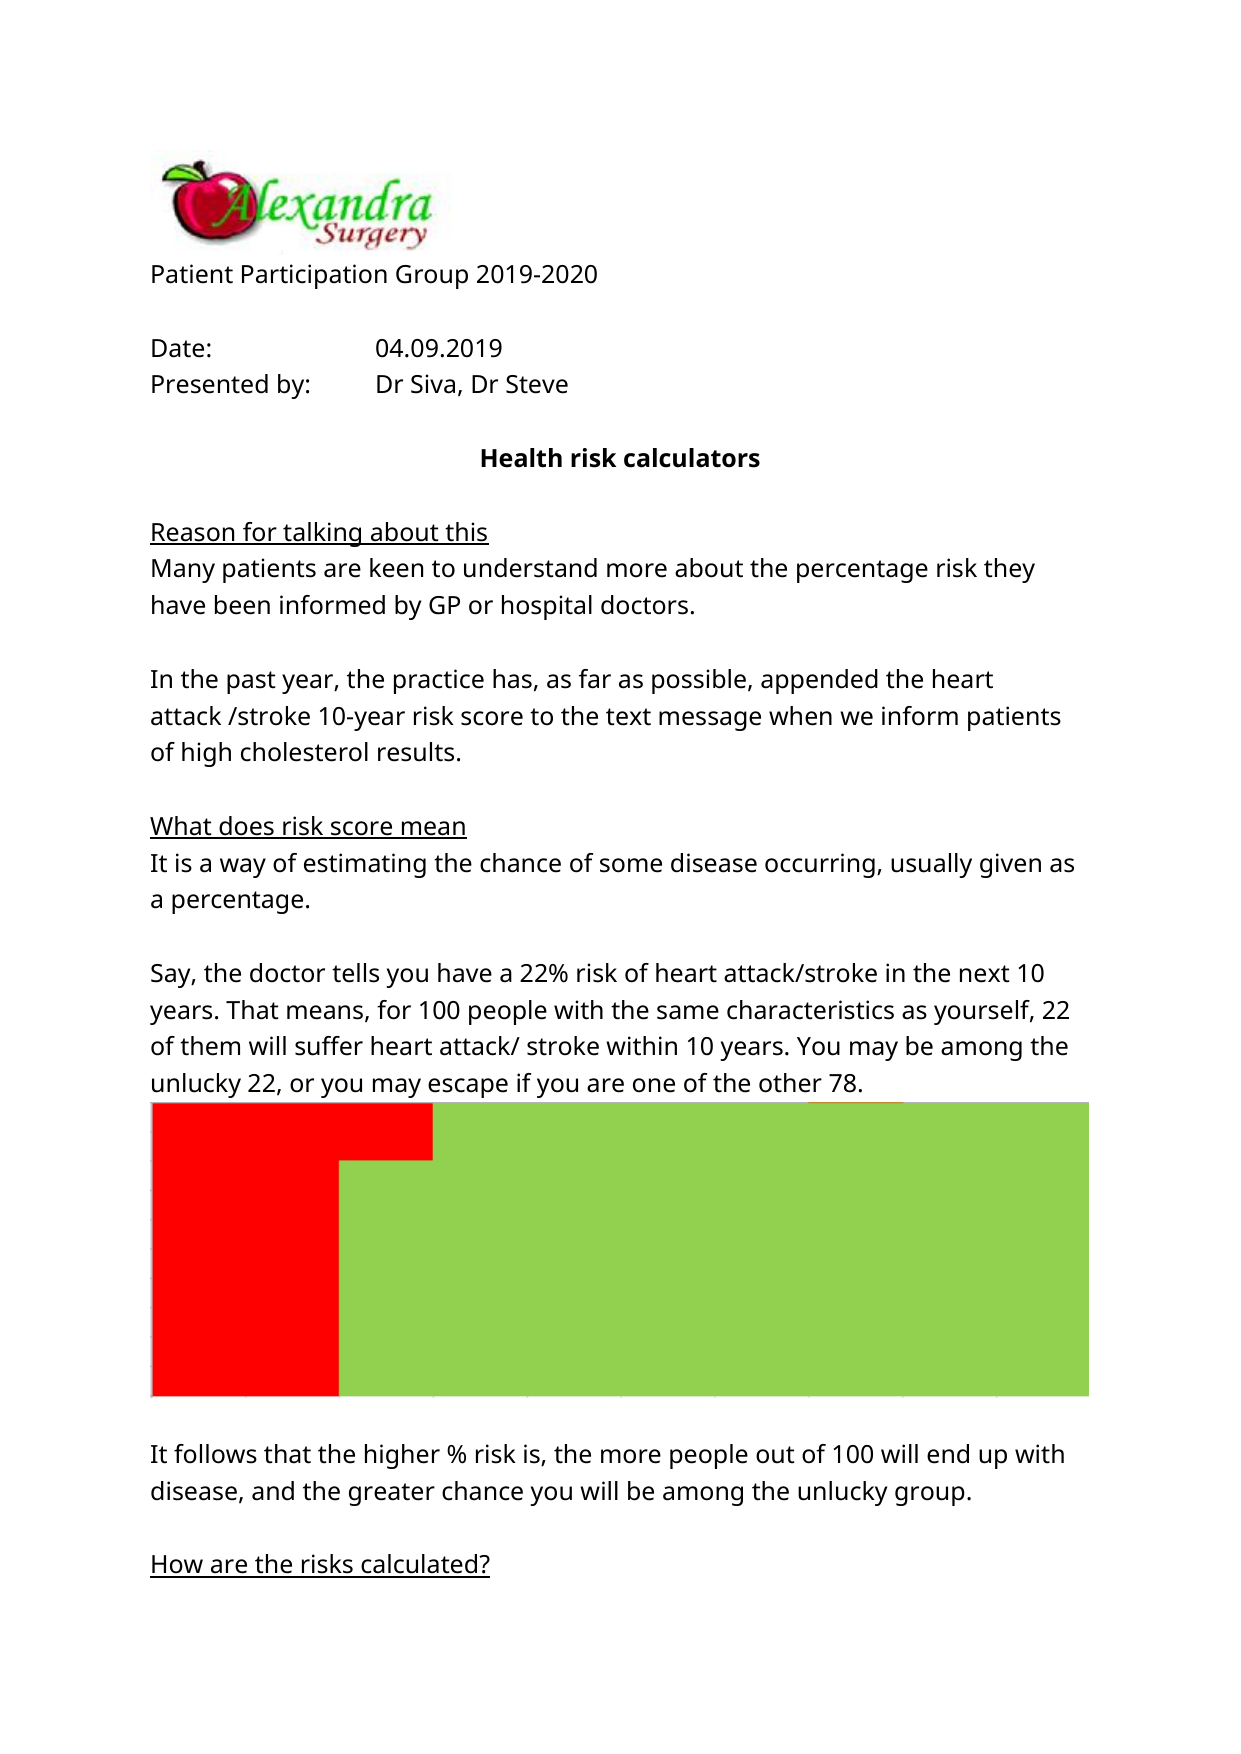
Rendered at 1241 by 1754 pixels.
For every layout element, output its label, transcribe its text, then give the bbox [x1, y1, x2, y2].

text Date: 04.09.2019 [150, 330, 1090, 364]
text Many patients are keen to understand more about the percentage risk they have been informed by GP or hospital doctors. [150, 551, 1090, 622]
text How are the risks calculated? [150, 1547, 1090, 1581]
text Patient Participation Group 2019-2020 [150, 257, 1090, 291]
text Health risk calculators [150, 441, 1090, 475]
text It is a way of estimating the chance of some disease occurring, usually given as a percentage. [150, 845, 1090, 916]
text Presented by: Dr Siva, Dr Steve [150, 367, 1090, 401]
text What does risk score mean [150, 808, 1090, 842]
text Say, the doctor tells you have a 22% risk of heart attack/stroke in the next 10 years. That means, for 100 people with the same characteristics as yourself, 22 of them will suffer heart attack/ stroke within 10 years. You may be among the unlucky 22, or you may escape if you are one of the other 78. [150, 956, 1090, 1100]
text It follows that the higher % risk is, the more people out of 100 will end up with disease, and the greater chance you will be among the unlucky group. [150, 1437, 1090, 1508]
picture [150, 1102, 1089, 1398]
text Reason for talking about this [150, 514, 1090, 548]
text In the past year, the practice has, as far as possible, appended the heart attack /stroke 10-year risk score to the text message when we inform patients of high cholesterol results. [150, 661, 1090, 769]
picture [150, 150, 463, 255]
